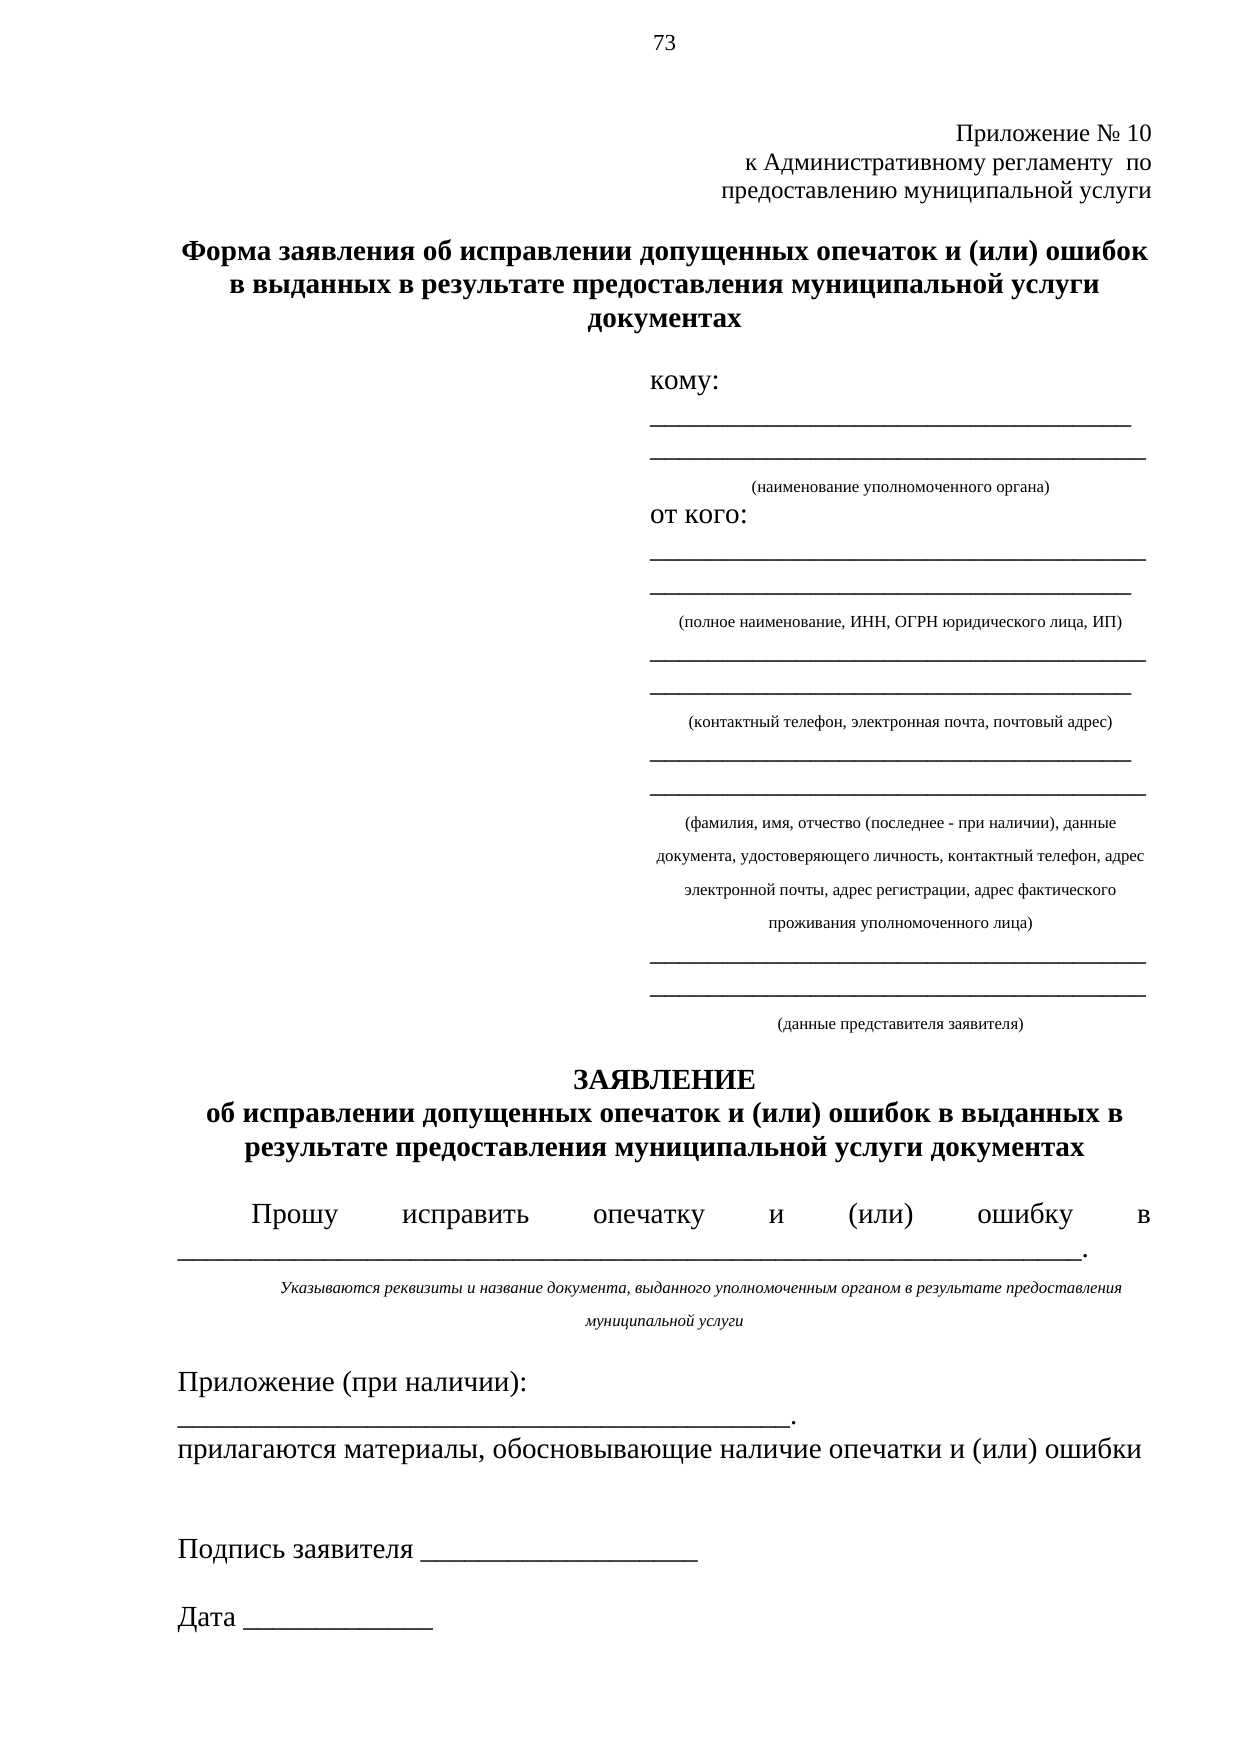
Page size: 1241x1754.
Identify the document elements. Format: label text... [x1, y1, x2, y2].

text Приложение № 10 [650, 118, 1152, 147]
text __________________________________ [650, 631, 1152, 664]
text _________________________________ [650, 396, 1152, 429]
text об исправлении допущенных опечаток и (или) ошибок в выданных в результате предоставления муниципальной услуги документах [177, 1096, 1152, 1163]
text (контактный телефон, электронная почта, почтовый адрес) [650, 698, 1152, 731]
text (полное наименование, ИНН, ОГРН юридического лица, ИП) [650, 597, 1152, 631]
text Приложение (при наличии): __________________________________________. [177, 1364, 1152, 1431]
text Форма заявления об исправлении допущенных опечаток и (или) ошибок в выданных в результате предоставления муниципальной услуги документах [177, 233, 1152, 334]
text __________________________________ [650, 933, 1152, 966]
text (данные представителя заявителя) [650, 1000, 1152, 1033]
text ЗАЯВЛЕНИЕ [177, 1062, 1152, 1096]
text __________________________________ [650, 765, 1152, 798]
text _________________________________ [650, 564, 1152, 597]
text _________________________________ [650, 664, 1152, 698]
text от кого: [650, 497, 1152, 530]
text Указываются реквизиты и название документа, выданного уполномоченным органом в результате предоставления муниципальной услуги [177, 1263, 1152, 1330]
text (наименование уполномоченного органа) [650, 463, 1152, 497]
text Подпись заявителя ___________________ [177, 1532, 1152, 1565]
text кому: [650, 362, 1152, 396]
text Дата _____________ [177, 1599, 1152, 1632]
text к Административному регламенту по предоставлению муниципальной услуги [650, 147, 1152, 204]
text __________________________________ [650, 966, 1152, 1000]
text прилагаются материалы, обосновывающие наличие опечатки и (или) ошибки [177, 1431, 1152, 1464]
text _________________________________ [650, 731, 1152, 765]
text __________________________________ [650, 530, 1152, 564]
text __________________________________ [650, 429, 1152, 463]
text (фамилия, имя, отчество (последнее - при наличии), данные документа, удостоверяющего личность, контактный телефон, адрес электронной почты, адрес регистрации, адрес фактического проживания уполномоченного лица) [650, 798, 1152, 933]
text Прошу исправить опечатку и (или) ошибку в ______________________________________________________________. [177, 1196, 1152, 1263]
